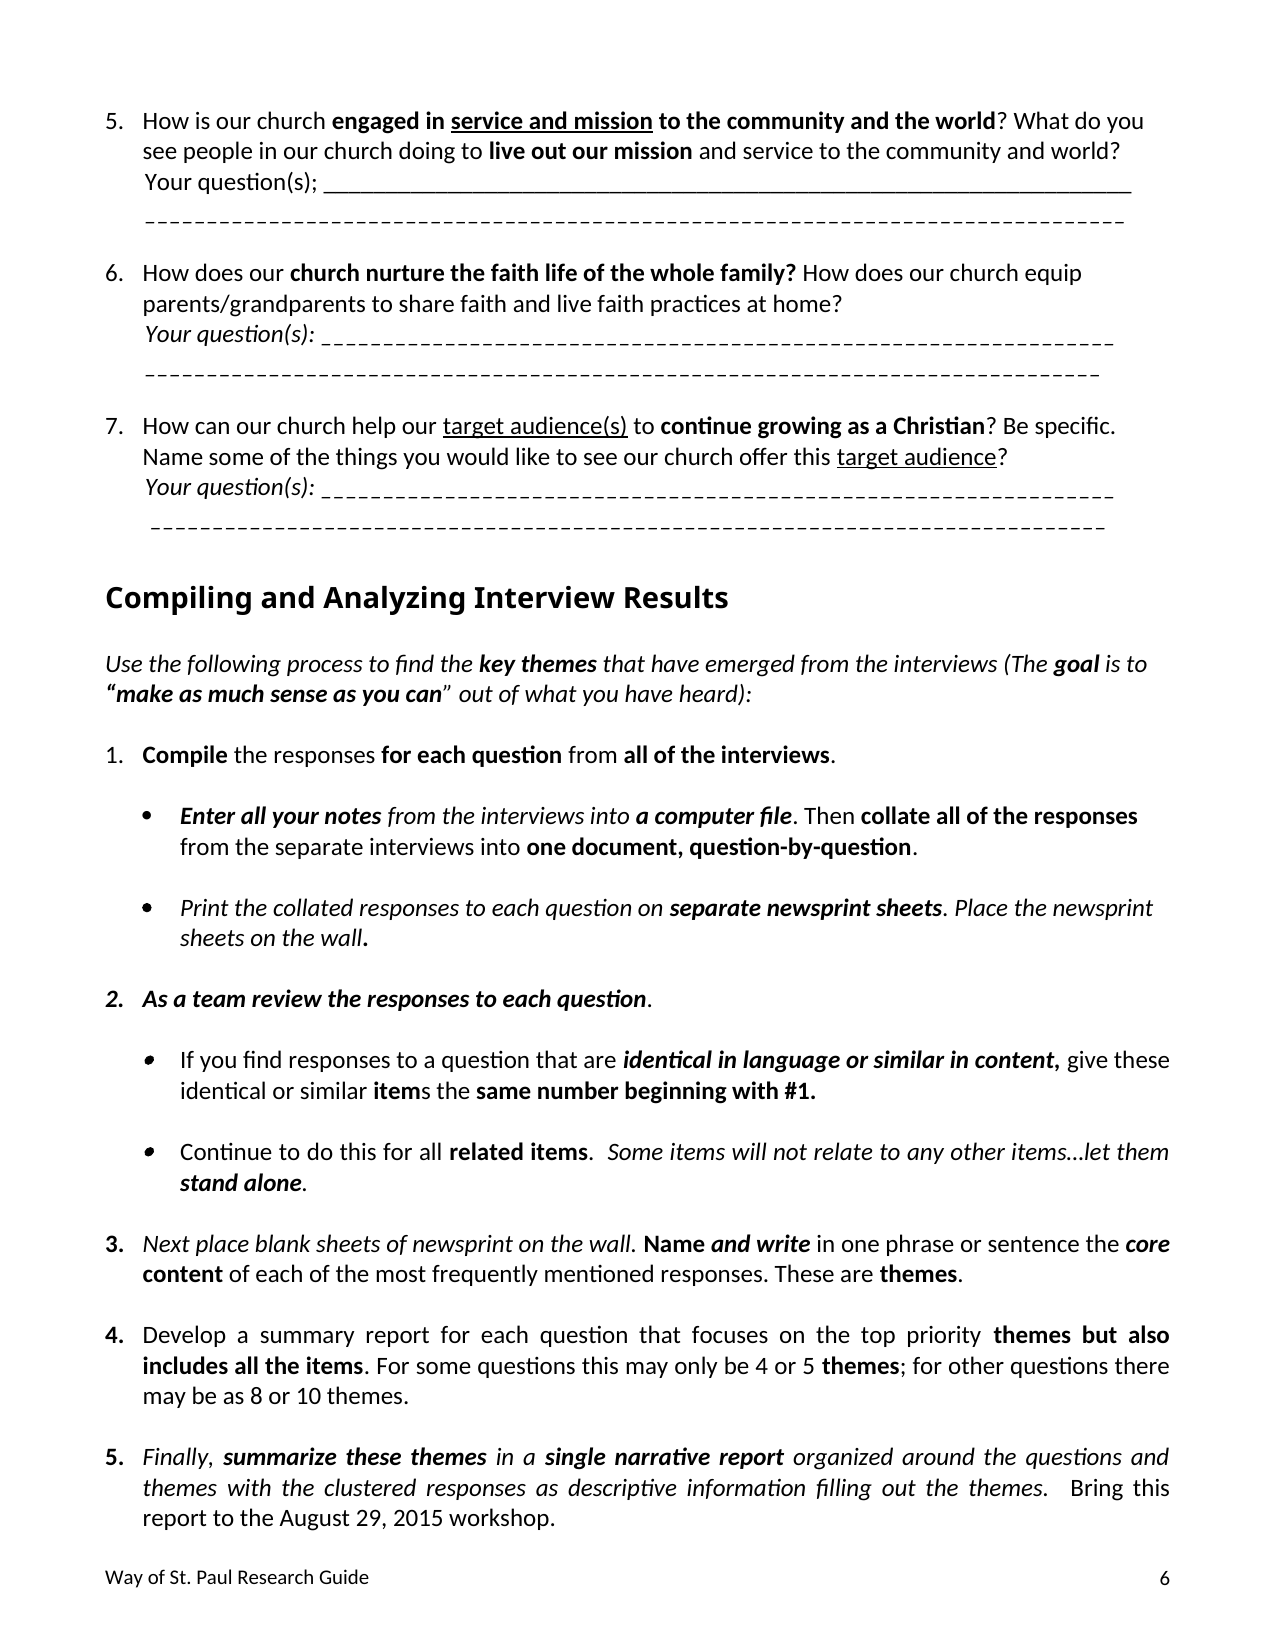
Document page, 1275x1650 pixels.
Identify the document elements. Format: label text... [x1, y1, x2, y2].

list Print the collated responses to each question on separate newsprint sheets. Place the newsprint sheets on the wall. [142, 892, 1170, 953]
text _______________________________________________________________________________ [105, 197, 1170, 227]
list How does our church nurture the faith life of the whole family? How does our church equip parents/grandparents to share faith and live faith practices at home? [105, 258, 1170, 319]
list Develop a summary report for each question that focuses on the top priority themes but also includes all the items. For some questions this may only be 4 or 5 themes; for other questions there may be as 8 or 10 themes. [105, 1319, 1170, 1411]
list As a team review the responses to each question. [105, 984, 1170, 1014]
list If you find responses to a question that are identical in language or similar in content, give these identical or similar items the same number beginning with #1. [142, 1045, 1170, 1106]
text _____________________________________________________________________________ [105, 349, 1170, 380]
subtitle Compiling and Analyzing Interview Results [105, 578, 1170, 617]
text Your question(s); _________________________________________________________________ [105, 166, 1170, 197]
list How can our church help our target audience(s) to continue growing as a Christian? Be specific. Name some of the things you would like to see our church offer this target audience? [105, 410, 1170, 471]
text Use the following process to find the key themes that have emerged from the interviews (The goal is to “make as much sense as you can” out of what you have heard): [105, 648, 1170, 709]
list Next place blank sheets of newsprint on the wall. Name and write in one phrase or sentence the core content of each of the most frequently mentioned responses. These are themes. [105, 1228, 1170, 1289]
text Your question(s): ________________________________________________________________ [105, 319, 1170, 349]
list Enter all your notes from the interviews into a computer file. Then collate all of the responses from the separate interviews into one document, question-by-question. [142, 801, 1170, 862]
list How is our church engaged in service and mission to the community and the world? What do you see people in our church doing to live out our mission and service to the community and world? [105, 105, 1170, 166]
text Your question(s): ________________________________________________________________ [105, 471, 1170, 502]
text _____________________________________________________________________________ [105, 502, 1170, 532]
list Continue to do this for all related items. Some items will not relate to any other items…let them stand alone. [142, 1136, 1170, 1197]
list Compile the responses for each question from all of the interviews. [105, 739, 1170, 770]
list Finally, summarize these themes in a single narrative report organized around the questions and themes with the clustered responses as descriptive information filling out the themes. Bring this report to the August 29, 2015 workshop. [105, 1441, 1170, 1533]
